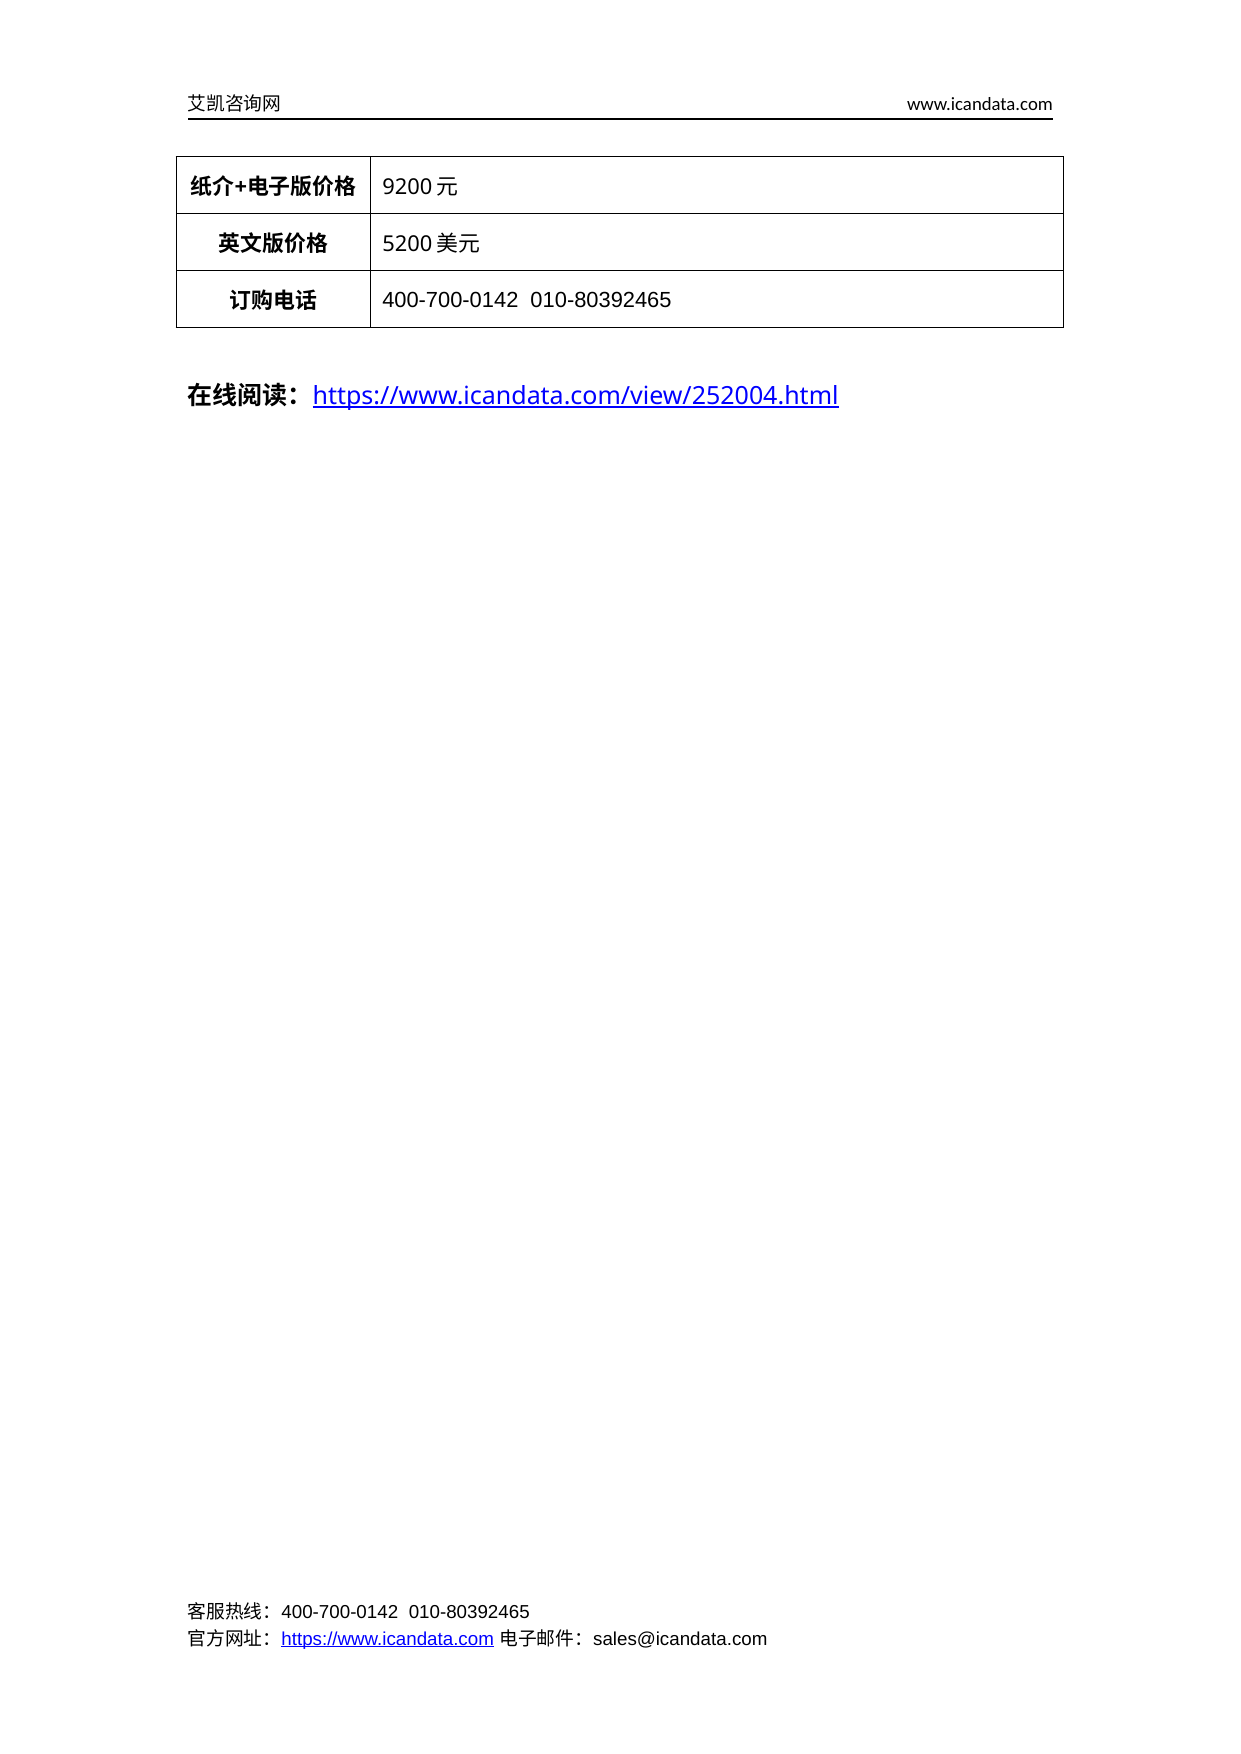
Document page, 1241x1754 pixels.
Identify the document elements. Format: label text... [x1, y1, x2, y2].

table_cell 5200美元 [371, 214, 1063, 270]
table_cell 9200元 [371, 157, 1063, 213]
table_cell 订购电话 [177, 271, 370, 327]
table_cell 英文版价格 [177, 214, 370, 270]
table_cell 纸介+电子版价格 [177, 157, 370, 213]
table_cell 400-700-0142 010-80392465 [371, 271, 1063, 327]
text 在线阅读：https://www.icandata.com/view/252004.html [187, 361, 1053, 426]
